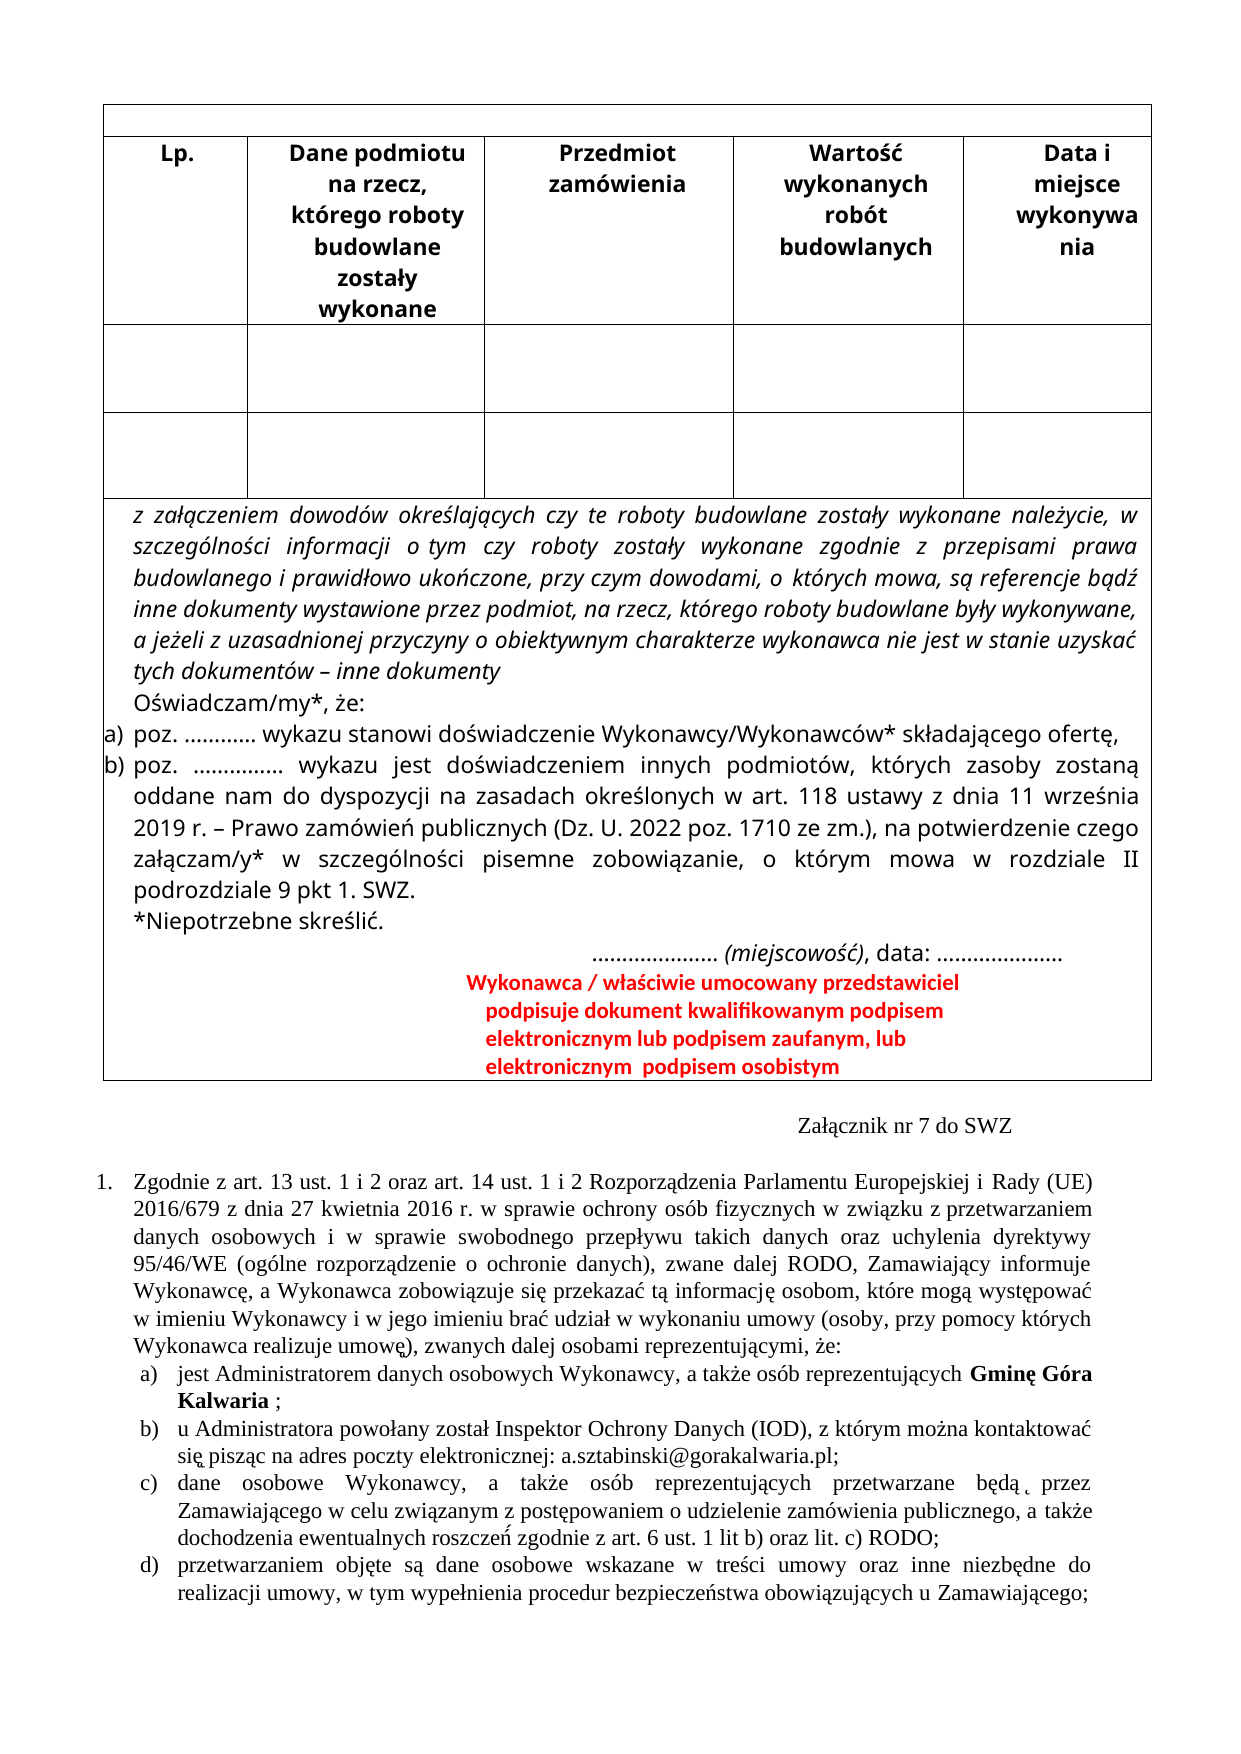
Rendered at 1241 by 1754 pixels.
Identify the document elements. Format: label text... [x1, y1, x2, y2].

list przetwarzaniem objęte są dane osobowe wskazane w treści umowy oraz inne niezbędne do realizacji umowy, w tym wypełnienia procedur bezpieczeństwa obowiązujących u Zamawiającego; [140, 1552, 1092, 1605]
list Zgodnie z art. 13 ust. 1 i 2 oraz art. 14 ust. 1 i 2 Rozporządzenia Parlamentu Europejskiej i Rady (UE) 2016/679 z dnia 27 kwietnia 2016 r. w sprawie ochrony osób fizycznych w związku z przetwarzaniem danych osobowych i w sprawie swobodnego przepływu takich danych oraz uchylenia dyrektywy 95/46/WE (ogólne rozporządzenie o ochronie danych), zwane dalej RODO, Zamawiający informuje Wykonawcę, a Wykonawca zobowiązuje się przekazać tą informację osobom, które mogą występować w imieniu Wykonawcy i w jego imieniu brać udział w wykonaniu umowy (osoby, przy pomocy których Wykonawca realizuje umowę̨), zwanych dalej osobami reprezentującymi, że: [96, 1168, 1092, 1359]
table_cell Przedmiot zamówienia [485, 137, 733, 324]
table_cell [964, 413, 1151, 498]
table_cell [104, 325, 247, 412]
table_cell [104, 413, 247, 498]
list dane osobowe Wykonawcy, a także osób reprezentujących przetwarzane będą̨ przez Zamawiającego w celu związanym z postępowaniem o udzielenie zamówienia publicznego, a także dochodzenia ewentualnych roszczeń́ zgodnie z art. 6 ust. 1 lit b) oraz lit. c) RODO; [140, 1469, 1092, 1551]
table_cell z załączeniem dowodów określających czy te roboty budowlane zostały wykonane należycie, w szczególności informacji o tym czy roboty zostały wykonane zgodnie z przepisami prawa budowlanego i prawidłowo ukończone, przy czym dowodami, o których mowa, są referencje bądź inne dokumenty wystawione przez podmiot, na rzecz, którego roboty budowlane były wykonywane, a jeżeli z uzasadnionej przyczyny o obiektywnym charakterze wykonawca nie jest w stanie uzyskać tych dokumentów – inne dokumenty Oświadczam/my*, że: a) poz. ………… wykazu stanowi doświadczenie Wykonawcy/Wykonawców* składającego ofertę, b) poz. …………… wykazu jest doświadczeniem innych podmiotów, których zasoby zostaną oddane nam do dyspozycji na zasadach określonych w art. 118 ustawy z dnia 11 września 2019 r. – Prawo zamówień publicznych (Dz. U. 2022 poz. 1710 ze zm.), na potwierdzenie czego załączam/y* w szczególności pisemne zobowiązanie, o którym mowa w rozdziale II podrozdziale 9 pkt 1. SWZ. *Niepotrzebne skreślić. ………………… (miejscowość), data: ………………… Wykonawca / właściwie umocowany przedstawiciel podpisuje dokument kwalifikowanym podpisem elektronicznym lub podpisem zaufanym, lub elektronicznym podpisem osobistym [104, 499, 1151, 1080]
table_cell Dane podmiotu na rzecz, którego roboty budowlane zostały wykonane [248, 137, 484, 324]
table_cell [964, 325, 1151, 412]
table_cell Lp. [104, 137, 247, 324]
table_cell [734, 413, 963, 498]
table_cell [104, 105, 1151, 136]
list u Administratora powołany został Inspektor Ochrony Danych (IOD), z którym można kontaktować się̨ pisząc na adres poczty elektronicznej: a.sztabinski@gorakalwaria.pl; [140, 1414, 1092, 1468]
table_cell [248, 413, 484, 498]
table_cell [485, 325, 733, 412]
table_cell [734, 325, 963, 412]
table_cell [485, 413, 733, 498]
table_cell Data i miejsce wykonywania [964, 137, 1151, 324]
table_cell [248, 325, 484, 412]
text Załącznik nr 7 do SWZ [797, 1112, 1092, 1138]
list jest Administratorem danych osobowych Wykonawcy, a także osób reprezentujących Gminę Góra Kalwaria ; [140, 1360, 1092, 1413]
table_cell Wartość wykonanych robót budowlanych [734, 137, 963, 324]
